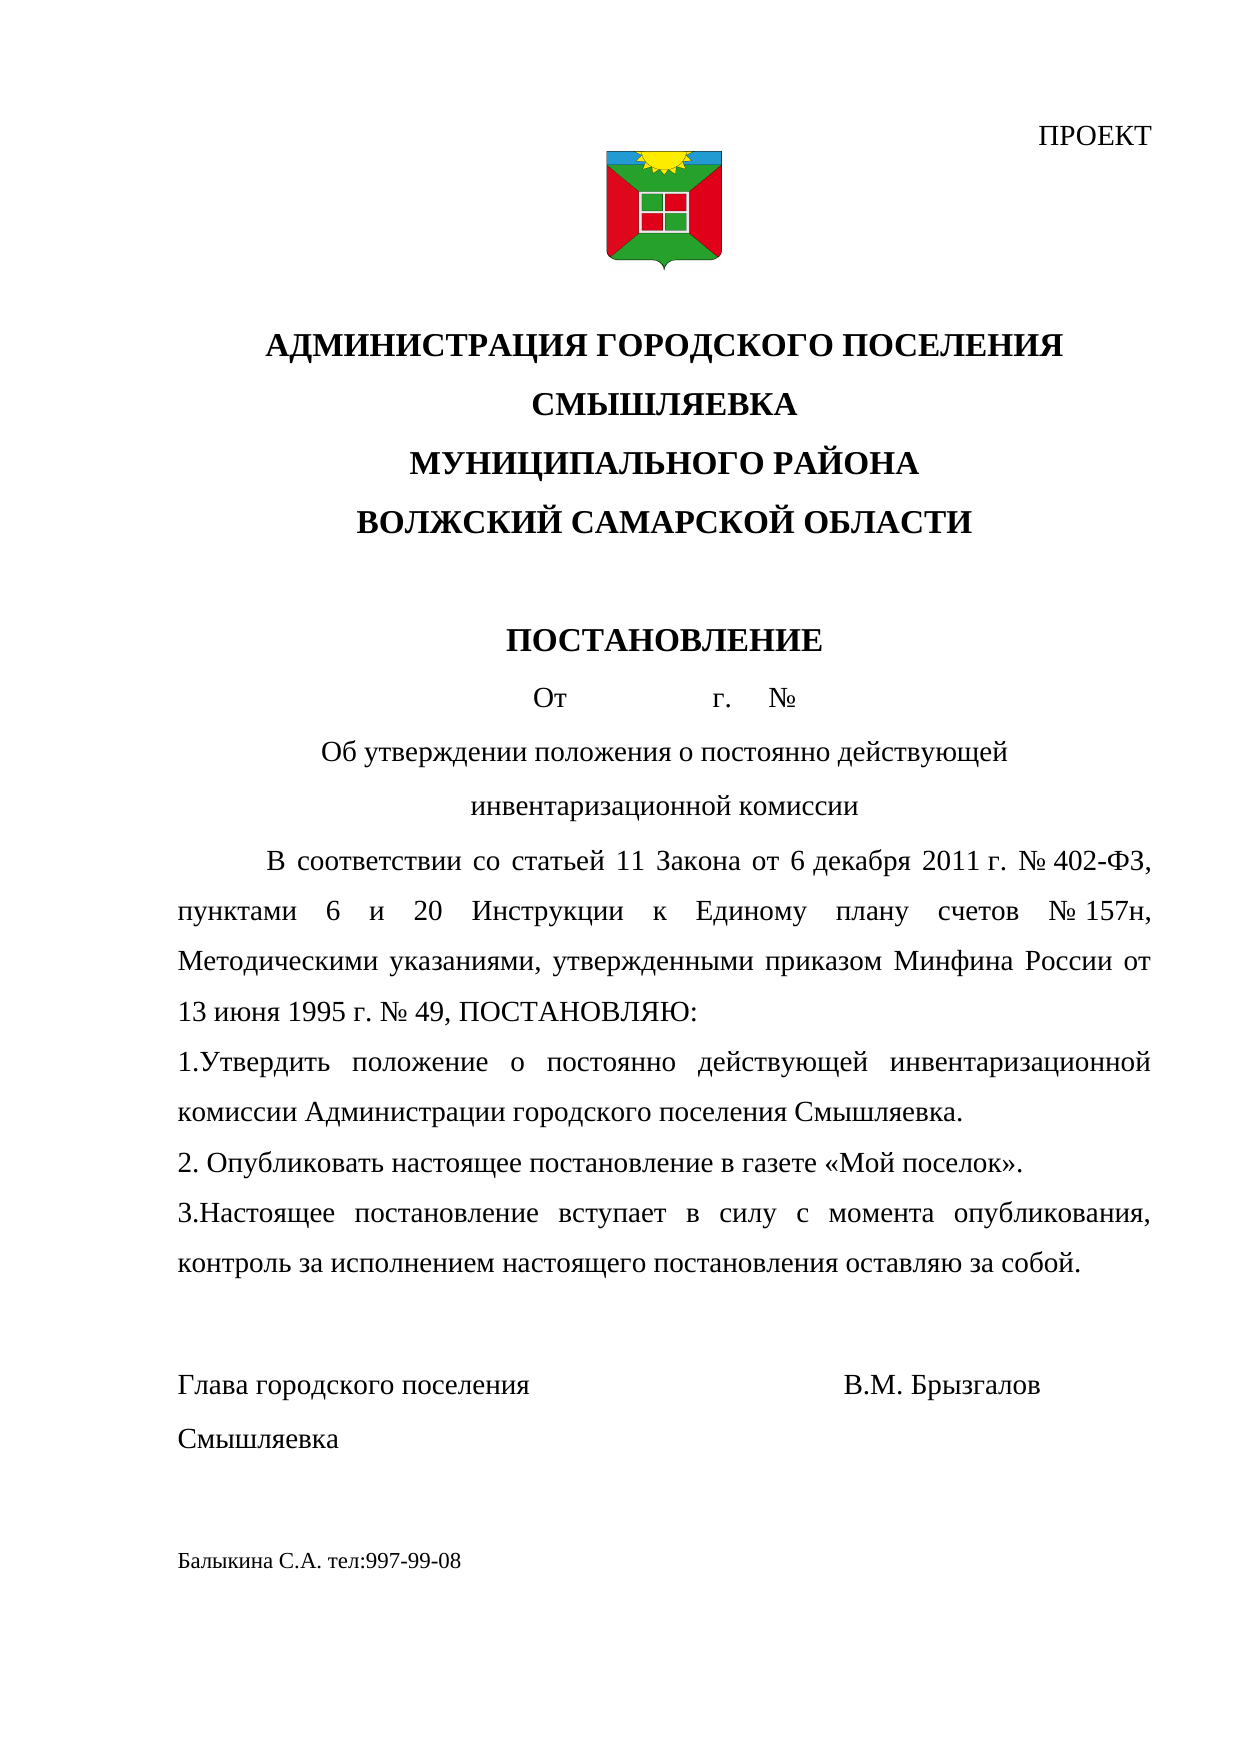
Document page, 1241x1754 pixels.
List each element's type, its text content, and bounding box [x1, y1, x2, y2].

text 1.Утвердить положение о постоянно действующей инвентаризационной комиссии Администрации городского поселения Смышляевка. [177, 1044, 1152, 1128]
text ПОСТАНОВЛЕНИЕ [177, 621, 1152, 659]
text 2. Опубликовать настоящее постановление в газете «Мой поселок». [177, 1145, 1152, 1178]
text 3.Настоящее постановление вступает в силу с момента опубликования, контроль за исполнением настоящего постановления оставляю за собой. [177, 1195, 1152, 1279]
text Балыкина С.А. тел:997-99-08 [177, 1547, 1152, 1573]
text От г. № [177, 680, 1152, 713]
text Смышляевка [177, 1421, 1152, 1455]
text СМЫШЛЯЕВКА [177, 384, 1152, 422]
text МУНИЦИПАЛЬНОГО РАЙОНА [177, 443, 1152, 481]
text В соответствии со статьей 11 Закона от 6 декабря 2011 г. № 402-ФЗ, пунктами 6 и 20 Инструкции к Единому плану счетов № 157н, Методическими указаниями, утвержденными приказом Минфина России от 13 июня 1995 г. № 49, ПОСТАНОВЛЯЮ: [177, 843, 1152, 1027]
text АДМИНИСТРАЦИЯ ГОРОДСКОГО ПОСЕЛЕНИЯ [177, 325, 1152, 363]
text Об утверждении положения о постоянно действующей [177, 734, 1152, 768]
text ВОЛЖСКИЙ САМАРСКОЙ ОБЛАСТИ [177, 502, 1152, 541]
text Глава городского поселения В.М. Брызгалов [177, 1367, 1152, 1400]
text ПРОЕКТ [177, 118, 1152, 152]
text инвентаризационной комиссии [177, 788, 1152, 822]
